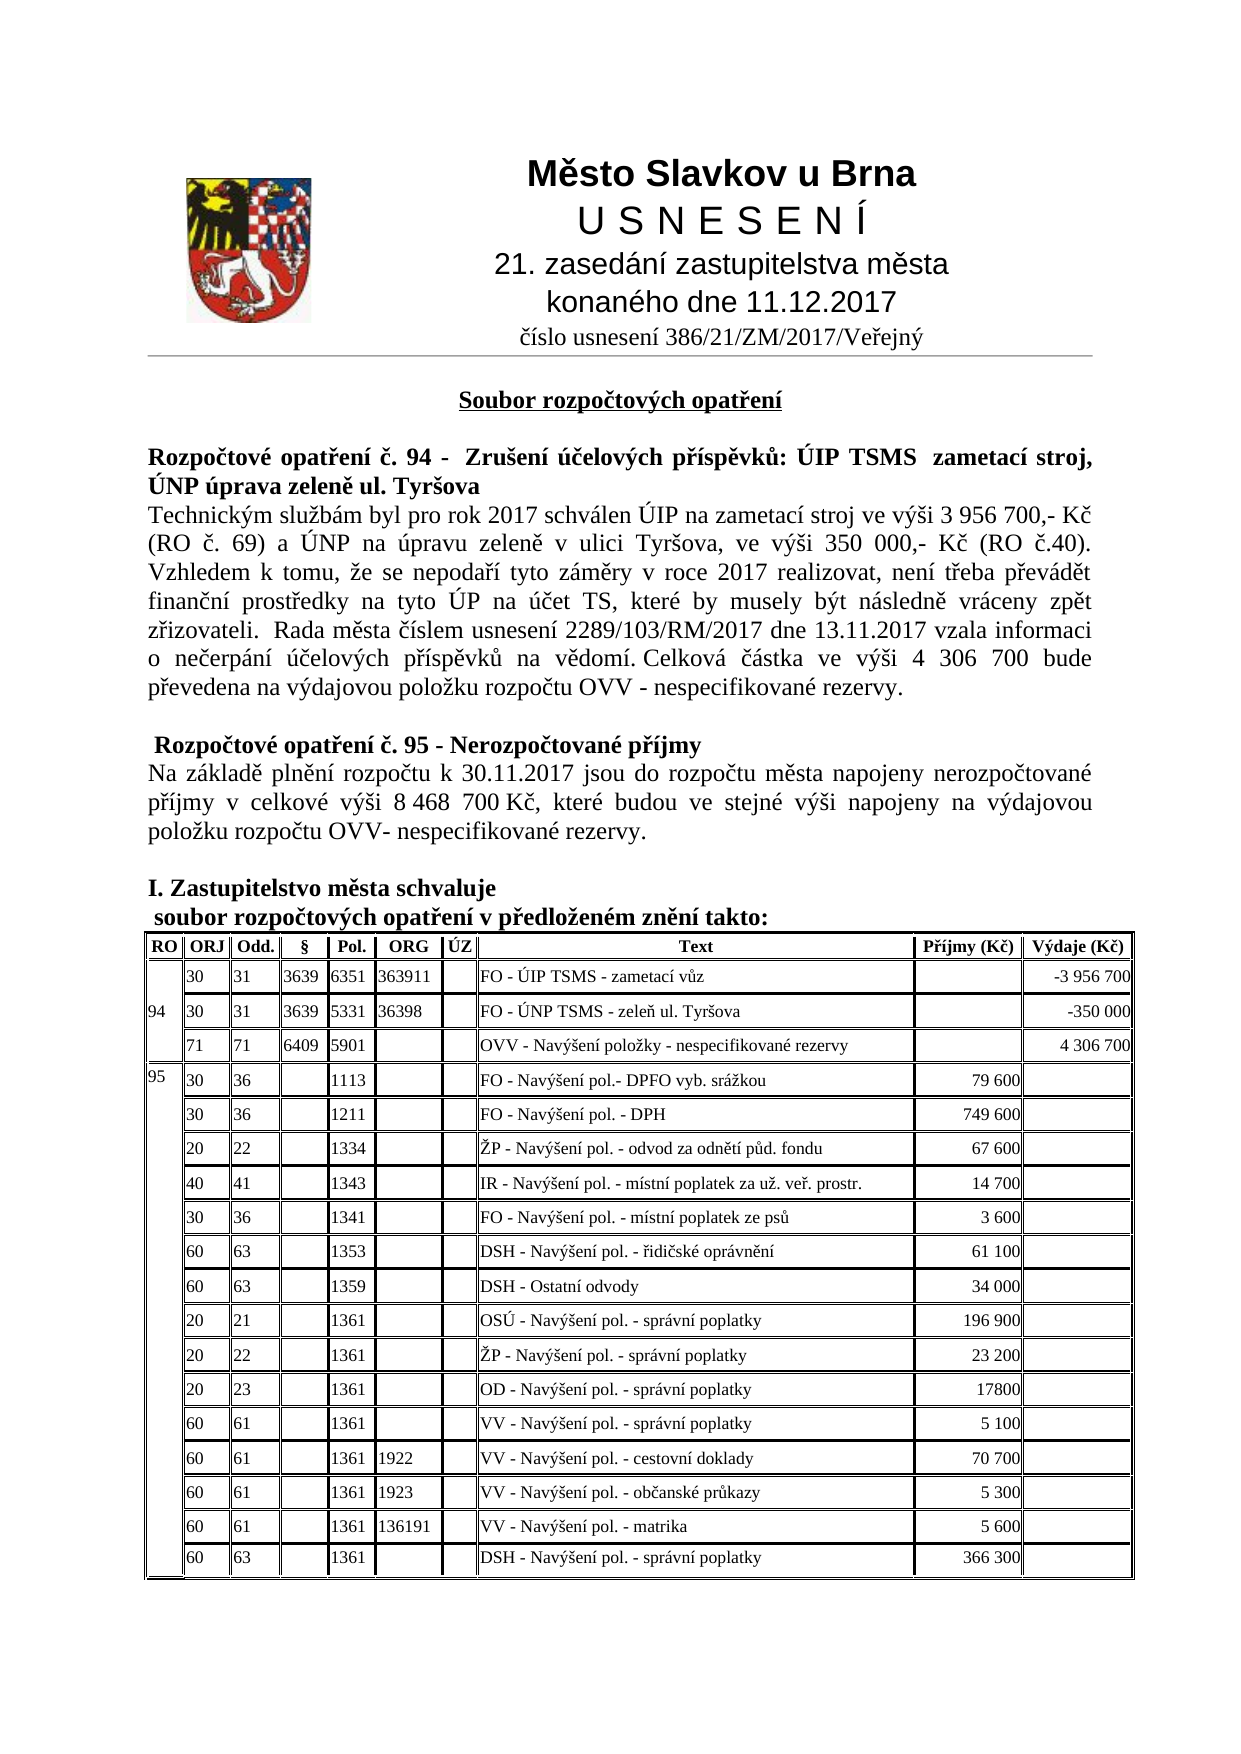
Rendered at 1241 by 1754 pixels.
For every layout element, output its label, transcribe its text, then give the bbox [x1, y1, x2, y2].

table_cell ŽP - Navýšení pol. - odvod za odnětí půd. fondu [479, 1133, 913, 1164]
table_cell 31 [232, 961, 279, 992]
table_cell [282, 1133, 327, 1164]
table_cell 30 [185, 1064, 229, 1095]
table_cell 3639 [282, 961, 327, 992]
table_cell [916, 1030, 1021, 1061]
table_cell [444, 1133, 476, 1164]
table_cell [146, 354, 1091, 385]
table_cell 1113 [330, 1064, 374, 1095]
table_cell [444, 1167, 476, 1198]
table_cell 1361 [328, 1545, 375, 1576]
table_cell [444, 1305, 476, 1336]
table_cell 1361 [330, 1511, 374, 1542]
table_cell 1343 [330, 1167, 374, 1198]
table_cell [282, 1442, 327, 1473]
table_cell [1024, 1130, 1132, 1164]
table_cell OD - Navýšení pol. - správní poplatky [479, 1374, 913, 1404]
table_cell -350 000 [1024, 992, 1131, 1026]
table_cell [444, 1030, 476, 1061]
table_cell 60 [185, 1511, 229, 1542]
table_cell VV - Navýšení pol. - cestovní doklady [479, 1442, 913, 1473]
table_cell 30 [185, 1202, 229, 1233]
table_cell VV - Navýšení pol. - občanské průkazy [479, 1477, 913, 1508]
table_cell 41 [232, 1167, 279, 1198]
table_cell 1922 [377, 1442, 441, 1473]
table_cell [444, 1408, 476, 1439]
table_cell [282, 1064, 327, 1095]
table_cell 36 [232, 1099, 279, 1129]
table_header Výdaje (Kč) [1023, 934, 1131, 958]
table_header Pol. [328, 934, 375, 958]
table_cell [282, 1236, 327, 1267]
table_cell FO - Navýšení pol.- DPFO vyb. srážkou [479, 1064, 913, 1095]
table_cell 36 [232, 1064, 279, 1095]
table_cell 61 [232, 1477, 279, 1508]
table_cell [1024, 1095, 1132, 1129]
table_cell ŽP - Navýšení pol. - správní poplatky [479, 1339, 913, 1370]
table_cell 34 000 [916, 1270, 1021, 1301]
table_header Příjmy (Kč) [914, 934, 1023, 958]
table_cell [444, 1339, 476, 1370]
table_cell [1023, 1233, 1133, 1267]
table_cell 1361 [330, 1408, 374, 1439]
table_cell [377, 1374, 441, 1404]
table_cell 3639 [282, 995, 327, 1026]
table_cell 14 700 [916, 1167, 1021, 1198]
text Rozpočtové opatření č. 94 - Zrušení účelových příspěvků: ÚIP TSMS zametací stroj, ÚNP úprava zeleně ul. Tyršova [148, 442, 1093, 500]
picture [186, 178, 312, 323]
table_cell [1023, 1508, 1133, 1542]
table_header Odd. [231, 934, 281, 958]
table_cell 1341 [330, 1202, 374, 1233]
table_cell [444, 995, 476, 1026]
table_cell 95 [145, 1061, 183, 1576]
table_cell 30 [185, 1099, 229, 1129]
table_cell 1353 [330, 1236, 374, 1267]
table_cell [377, 1408, 441, 1439]
text I. Zastupitelstvo města schvaluje [148, 873, 1093, 902]
table_cell 36398 [377, 995, 441, 1026]
table_cell 1359 [330, 1270, 374, 1301]
table_cell 5901 [330, 1030, 374, 1061]
table_cell [1024, 1473, 1132, 1508]
table_cell [916, 961, 1021, 992]
table_header § [281, 933, 328, 958]
table_header ÚZ [442, 934, 478, 958]
table_cell [377, 1167, 441, 1198]
table_cell 1361 [330, 1374, 374, 1404]
table_cell 23 [232, 1374, 279, 1404]
table_header Text [478, 933, 914, 958]
table_cell DSH - Navýšení pol. - správní poplatky [478, 1545, 914, 1576]
table_cell [1023, 1542, 1131, 1576]
table_cell 196 900 [916, 1305, 1021, 1336]
table_cell [444, 1442, 476, 1473]
table_cell 30 [185, 995, 229, 1026]
table_cell [375, 1545, 442, 1576]
table_cell 5 600 [916, 1511, 1021, 1542]
table_cell 1361 [330, 1442, 374, 1473]
table_cell FO - ÚNP TSMS - zeleň ul. Tyršova [479, 995, 913, 1026]
table_cell 60 [185, 1270, 229, 1301]
table_cell 1211 [330, 1099, 374, 1129]
table_header [146, 148, 352, 353]
table_cell [377, 1236, 441, 1267]
table_cell [282, 1477, 327, 1508]
table_cell -3 956 700 [1023, 958, 1133, 992]
table_cell 22 [232, 1133, 279, 1164]
table_cell [444, 1099, 476, 1129]
table_cell [1024, 1267, 1131, 1301]
table_cell [377, 1099, 441, 1129]
table_cell 136191 [377, 1511, 441, 1542]
table_cell 60 [185, 1442, 229, 1473]
table_cell 20 [185, 1305, 229, 1336]
text Na základě plnění rozpočtu k 30.11.2017 jsou do rozpočtu města napojeny nerozpočtované příjmy v celkové výši 8 468 700 Kč, které budou ve stejné výši napojeny na výdajovou položku rozpočtu OVV- nespecifikované rezervy. [148, 758, 1093, 845]
table_cell VV - Navýšení pol. - matrika [479, 1511, 913, 1542]
table_header ORG [375, 934, 442, 958]
table_cell [444, 1477, 476, 1508]
table_cell 79 600 [916, 1064, 1021, 1095]
table_cell 20 [185, 1133, 229, 1164]
table_cell 1361 [330, 1339, 374, 1370]
table_cell 1361 [330, 1305, 374, 1336]
table_cell [282, 1270, 327, 1301]
table_cell 17800 [916, 1374, 1021, 1404]
table_cell FO - ÚIP TSMS - zametací vůz [479, 961, 913, 992]
table_header RO [147, 934, 183, 958]
text soubor rozpočtových opatření v předloženém znění takto: [148, 902, 1093, 931]
table_cell 60 [184, 1545, 231, 1576]
table_cell 1334 [330, 1133, 374, 1164]
table_header ORJ [184, 934, 231, 958]
table_cell 5 300 [916, 1477, 1021, 1508]
table_cell 21 [232, 1305, 279, 1336]
table_cell [282, 1099, 327, 1129]
table_cell IR - Navýšení pol. - místní poplatek za už. veř. prostr. [479, 1167, 913, 1198]
table_cell DSH - Ostatní odvody [479, 1270, 913, 1301]
table_cell 366 300 [914, 1545, 1023, 1576]
table_cell [282, 1305, 327, 1336]
text Technickým službám byl pro rok 2017 schválen ÚIP na zametací stroj ve výši 3 956 700,- Kč (RO č. 69) a ÚNP na úpravu zeleně v ulici Tyršova, ve výši 350 000,- Kč (RO č.40). Vzhledem k tomu, že se nepodaří tyto záměry v roce 2017 realizovat, není třeba převádět finanční prostředky na tyto ÚP na účet TS, které by musely být následně vráceny zpět zřizovateli. Rada města číslem usnesení 2289/103/RM/2017 dne 13.11.2017 vzala informaci o nečerpání účelových příspěvků na vědomí. Celková částka ve výši 4 306 700 bude převedena na výdajovou položku rozpočtu OVV - nespecifikované rezervy. [148, 500, 1093, 701]
table_cell [916, 995, 1021, 1026]
table_cell [282, 1167, 327, 1198]
table_cell FO - Navýšení pol. - DPH [479, 1099, 913, 1129]
table_cell [1024, 1301, 1132, 1336]
table_cell [377, 1064, 441, 1095]
table_cell [282, 1511, 327, 1542]
table_header [352, 148, 1091, 353]
table_cell OVV - Navýšení položky - nespecifikované rezervy [479, 1030, 913, 1061]
table_cell 36 [232, 1202, 279, 1233]
table_cell 6351 [330, 961, 374, 992]
table_cell 60 [185, 1477, 229, 1508]
table_cell [444, 1511, 476, 1542]
table_cell 63 [232, 1236, 279, 1267]
table_cell [1024, 1198, 1132, 1233]
table_cell 61 [232, 1511, 279, 1542]
table_cell 3 600 [916, 1202, 1021, 1233]
table_cell 63 [232, 1270, 279, 1301]
table_cell [442, 1545, 478, 1576]
table_cell [282, 1374, 327, 1404]
table_cell 40 [185, 1167, 229, 1198]
table_cell 5331 [330, 995, 374, 1026]
table_cell OSÚ - Navýšení pol. - správní poplatky [479, 1305, 913, 1336]
table_cell 1361 [330, 1477, 374, 1508]
table_cell 22 [232, 1339, 279, 1370]
table_cell [444, 1374, 476, 1404]
table_cell [1024, 1405, 1132, 1439]
table_cell 20 [185, 1339, 229, 1370]
text Soubor rozpočtových opatření [148, 385, 1093, 413]
table_cell 71 [232, 1030, 279, 1061]
table_cell 20 [185, 1374, 229, 1404]
table_cell [282, 1202, 327, 1233]
table_cell DSH - Navýšení pol. - řidičské oprávnění [479, 1236, 913, 1267]
table_cell [377, 1305, 441, 1336]
table_cell [281, 1545, 328, 1576]
table_cell 23 200 [916, 1339, 1021, 1370]
table_cell [377, 1339, 441, 1370]
table_cell 61 100 [916, 1236, 1021, 1267]
table_cell [377, 1030, 441, 1061]
table_cell 67 600 [916, 1133, 1021, 1164]
table_cell [444, 1270, 476, 1301]
table_cell [282, 1408, 327, 1439]
table_cell 31 [232, 995, 279, 1026]
table_cell 6409 [282, 1030, 327, 1061]
table_cell 60 [185, 1408, 229, 1439]
text Rozpočtové opatření č. 95 - Nerozpočtované příjmy [148, 730, 1093, 758]
table_cell [282, 1339, 327, 1370]
table_cell [377, 1133, 441, 1164]
table_cell 1923 [377, 1477, 441, 1508]
table_cell [377, 1202, 441, 1233]
table_cell [444, 1236, 476, 1267]
table_cell 749 600 [916, 1099, 1021, 1129]
table_cell [444, 1064, 476, 1095]
table_cell [444, 961, 476, 992]
table_cell 5 100 [916, 1408, 1021, 1439]
table_cell [1024, 1370, 1132, 1404]
table_cell 94 [145, 958, 183, 1061]
table_cell 70 700 [916, 1442, 1021, 1473]
table_cell 60 [185, 1236, 229, 1267]
table_cell 363911 [377, 961, 441, 992]
table_cell [1023, 1061, 1133, 1095]
table_cell [444, 1202, 476, 1233]
table_cell 30 [185, 961, 229, 992]
table_cell VV - Navýšení pol. - správní poplatky [479, 1408, 913, 1439]
table_cell [1024, 1439, 1131, 1473]
table_cell [1024, 1164, 1131, 1198]
table_cell 4 306 700 [1024, 1026, 1132, 1061]
table_cell 63 [231, 1545, 281, 1576]
table_cell 61 [232, 1408, 279, 1439]
table_cell FO - Navýšení pol. - místní poplatek ze psů [479, 1202, 913, 1233]
table_cell [377, 1270, 441, 1301]
table_cell 71 [185, 1030, 229, 1061]
table_cell 61 [232, 1442, 279, 1473]
table_cell [1023, 1336, 1133, 1370]
